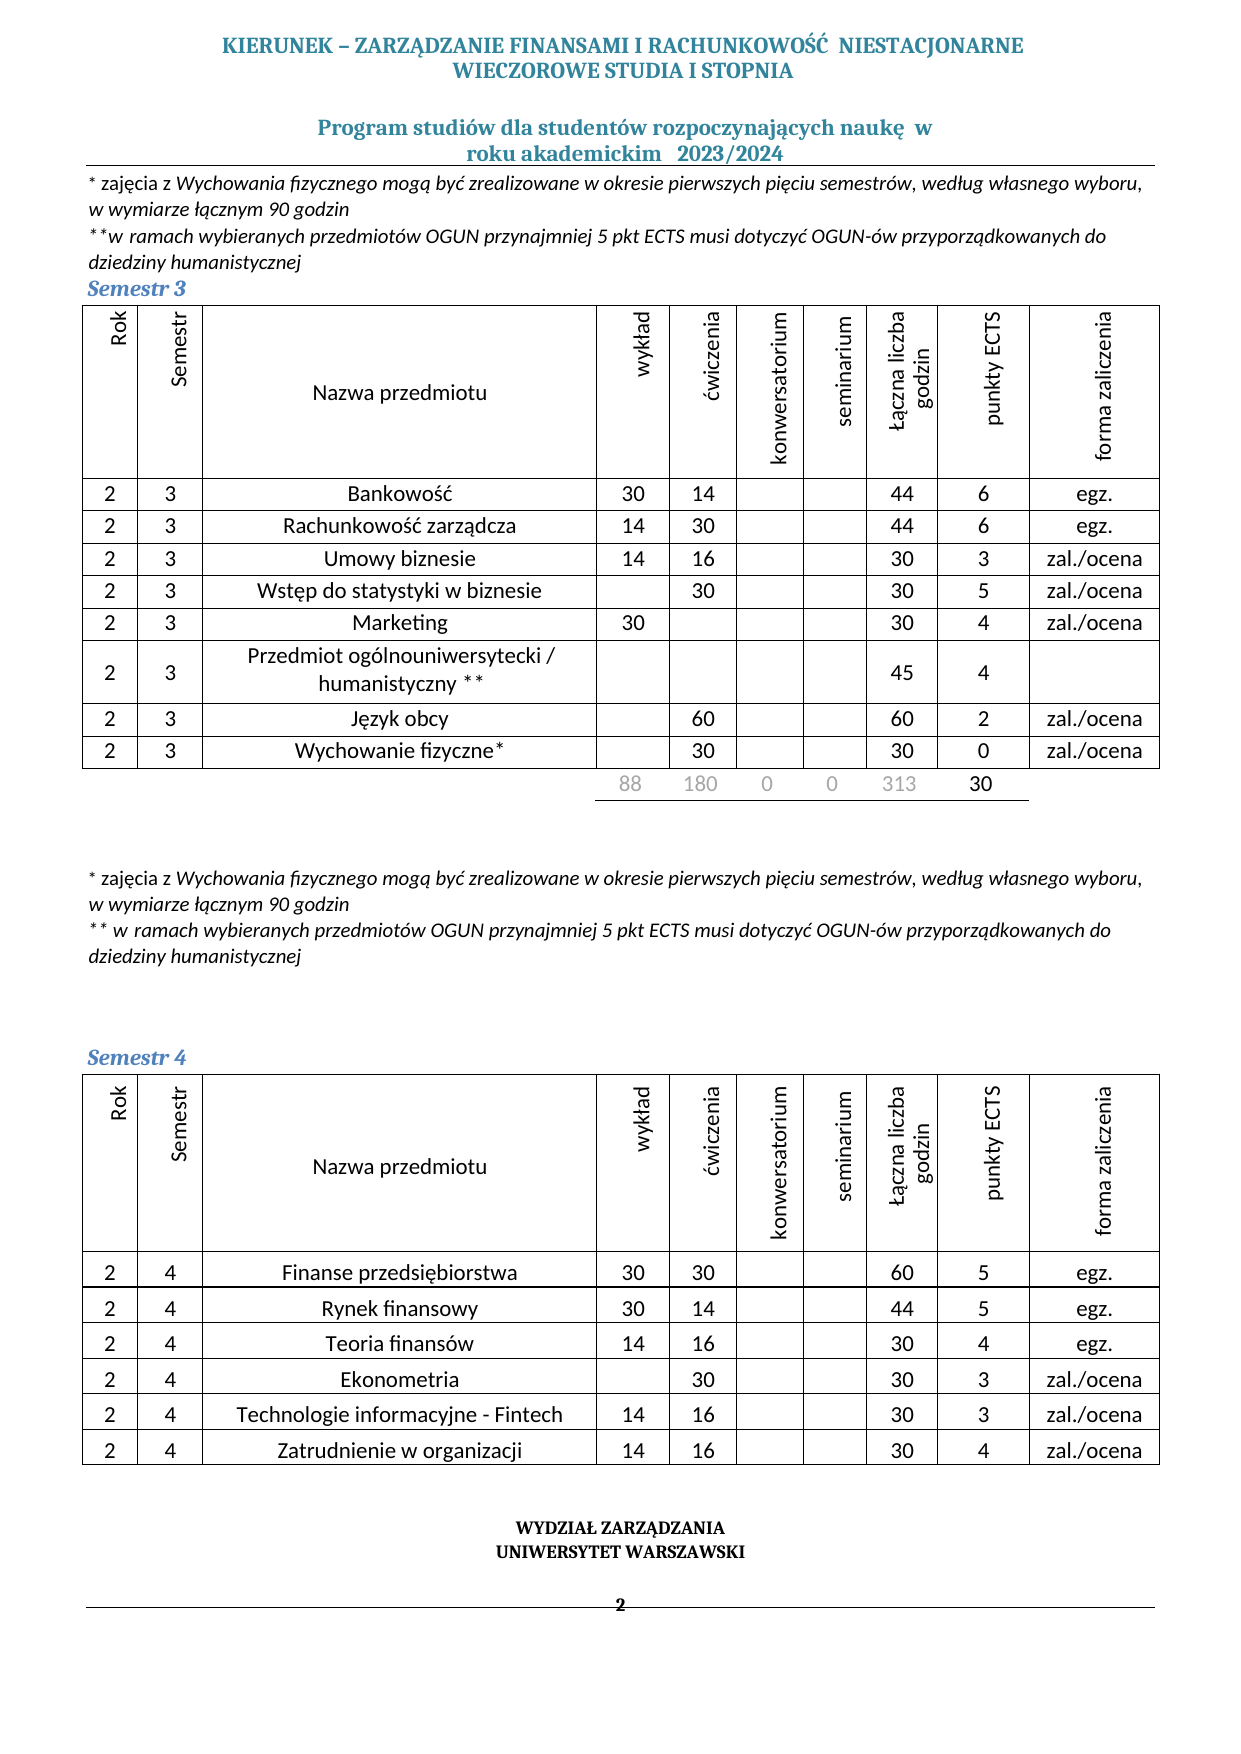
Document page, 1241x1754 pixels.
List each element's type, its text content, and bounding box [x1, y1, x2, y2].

table_cell 4 [938, 641, 1029, 703]
subtitle Semestr 3 [87, 276, 1151, 302]
table_cell Teoria finansów [203, 1323, 596, 1357]
table_header [597, 306, 669, 478]
table_cell 4 [138, 1359, 202, 1393]
table_cell 14 [670, 1288, 736, 1322]
table_cell [737, 1323, 803, 1357]
table_cell zal./ocena [1030, 704, 1159, 736]
table_cell 4 [938, 1430, 1029, 1464]
table_cell [804, 511, 866, 543]
table_cell Wstęp do statystyki w biznesie [203, 576, 596, 607]
table_header [804, 306, 866, 478]
table_cell 5 [938, 1252, 1029, 1286]
table_header [597, 1075, 669, 1251]
table_cell egz. [1030, 1252, 1159, 1286]
table_cell 45 [867, 641, 937, 703]
table_cell [737, 576, 803, 607]
table_cell 6 [938, 479, 1029, 510]
table_cell 16 [670, 544, 736, 575]
table_cell 2 [83, 544, 137, 575]
table_cell 30 [670, 1359, 736, 1393]
table_header [670, 1075, 736, 1251]
table_header [670, 306, 736, 478]
table_cell [670, 641, 736, 703]
table_cell 2 [83, 1394, 137, 1428]
table_cell [597, 641, 669, 703]
table_header [737, 1075, 803, 1251]
table_cell 60 [867, 704, 937, 736]
table_cell 4 [138, 1288, 202, 1322]
table_cell 2 [83, 704, 137, 736]
table_header Nazwa przedmiotu [203, 1075, 596, 1251]
text * zajęcia z Wychowania fizycznego mogą być zrealizowane w okresie pierwszych pięciu semestrów, według własnego wyboru, w wymiarze łącznym 90 godzin [87, 170, 1151, 222]
table_cell 44 [867, 511, 937, 543]
table_cell 4 [938, 1323, 1029, 1357]
table_cell Język obcy [203, 704, 596, 736]
table_cell [804, 704, 866, 736]
table_cell [804, 641, 866, 703]
table_header [83, 306, 137, 478]
table_cell 3 [138, 479, 202, 510]
table_cell [597, 576, 669, 607]
table_cell 30 [670, 511, 736, 543]
table_header [138, 306, 202, 478]
table_cell Ekonometria [203, 1359, 596, 1393]
table_cell [737, 1288, 803, 1322]
table_cell [804, 544, 866, 575]
text 88 180 0 0 313 30 [87, 769, 1151, 797]
table_cell zal./ocena [1030, 1430, 1159, 1464]
table_cell 2 [83, 641, 137, 703]
table_cell [737, 544, 803, 575]
table_cell 60 [867, 1252, 937, 1286]
table_cell 2 [83, 1288, 137, 1322]
table_cell 14 [597, 1323, 669, 1357]
table_cell Zatrudnienie w organizacji [203, 1430, 596, 1464]
table_cell [804, 576, 866, 607]
table_cell 30 [670, 1252, 736, 1286]
table_cell [597, 737, 669, 768]
table_cell Marketing [203, 609, 596, 640]
table_cell zal./ocena [1030, 576, 1159, 607]
table_cell 3 [138, 704, 202, 736]
table_cell Przedmiot ogólnouniwersytecki / humanistyczny ** [203, 641, 596, 703]
table_cell [804, 1394, 866, 1428]
table_cell [1030, 641, 1159, 703]
table_cell [804, 737, 866, 768]
table_cell 30 [867, 576, 937, 607]
table_cell [804, 1430, 866, 1464]
table_cell [804, 1323, 866, 1357]
table_cell [737, 1394, 803, 1428]
table_cell 16 [670, 1430, 736, 1464]
table_cell 30 [597, 1252, 669, 1286]
table_cell Rachunkowość zarządcza [203, 511, 596, 543]
table_cell Umowy biznesie [203, 544, 596, 575]
table_cell 2 [83, 576, 137, 607]
table_cell 30 [597, 609, 669, 640]
table_cell 30 [867, 1394, 937, 1428]
table_cell [597, 704, 669, 736]
text * zajęcia z Wychowania fizycznego mogą być zrealizowane w okresie pierwszych pięciu semestrów, według własnego wyboru, w wymiarze łącznym 90 godzin [87, 865, 1151, 916]
table_cell [804, 1252, 866, 1286]
table_cell 5 [938, 576, 1029, 607]
table_cell 3 [938, 1359, 1029, 1393]
table_cell egz. [1030, 1323, 1159, 1357]
table_cell [737, 1252, 803, 1286]
table_cell 30 [867, 544, 937, 575]
table_cell 30 [670, 737, 736, 768]
table_cell egz. [1030, 479, 1159, 510]
table_cell 4 [138, 1323, 202, 1357]
table_cell [804, 1288, 866, 1322]
table_cell 2 [83, 1359, 137, 1393]
table_cell [737, 511, 803, 543]
table_cell 4 [938, 609, 1029, 640]
table_header [804, 1075, 866, 1251]
table_cell 3 [138, 576, 202, 607]
table_cell 6 [938, 511, 1029, 543]
table_cell 30 [867, 1323, 937, 1357]
table_cell 14 [597, 544, 669, 575]
table_cell [737, 641, 803, 703]
table_cell [804, 479, 866, 510]
table_cell Bankowość [203, 479, 596, 510]
table_header [83, 1075, 137, 1251]
table_cell egz. [1030, 1288, 1159, 1322]
table_cell 30 [867, 737, 937, 768]
table_cell [737, 479, 803, 510]
table_cell 3 [138, 641, 202, 703]
table_cell 2 [83, 1430, 137, 1464]
table_cell 2 [83, 1323, 137, 1357]
table_cell 3 [138, 737, 202, 768]
table_cell 4 [138, 1394, 202, 1428]
table_cell 2 [83, 511, 137, 543]
table_cell zal./ocena [1030, 1359, 1159, 1393]
table_cell 16 [670, 1394, 736, 1428]
table_cell 2 [83, 479, 137, 510]
table_cell egz. [1030, 511, 1159, 543]
table_cell 2 [83, 1252, 137, 1286]
table_cell 60 [670, 704, 736, 736]
table_cell 30 [670, 576, 736, 607]
table_cell [737, 1430, 803, 1464]
table_cell 3 [138, 609, 202, 640]
table_cell 30 [867, 1430, 937, 1464]
table_header [1030, 1075, 1159, 1251]
table_cell 0 [938, 737, 1029, 768]
table_cell 4 [138, 1252, 202, 1286]
table_cell 44 [867, 479, 937, 510]
table_header [867, 306, 937, 478]
table_cell 2 [83, 737, 137, 768]
subtitle Semestr 4 [87, 1044, 1151, 1071]
table_cell [670, 609, 736, 640]
table_cell [737, 704, 803, 736]
table_cell 30 [867, 1359, 937, 1393]
table_cell 30 [597, 479, 669, 510]
table_header [938, 1075, 1029, 1251]
table_cell 5 [938, 1288, 1029, 1322]
table_cell 4 [138, 1430, 202, 1464]
table_cell 2 [938, 704, 1029, 736]
table_cell zal./ocena [1030, 609, 1159, 640]
table_cell 3 [138, 544, 202, 575]
table_cell 3 [138, 511, 202, 543]
table_header [138, 1075, 202, 1251]
table_cell [597, 1359, 669, 1393]
table_cell Wychowanie fizyczne* [203, 737, 596, 768]
table_cell [737, 737, 803, 768]
table_header [737, 306, 803, 478]
text **w ramach wybieranych przedmiotów OGUN przynajmniej 5 pkt ECTS musi dotyczyć OGUN-ów przyporządkowanych do dziedziny humanistycznej [87, 223, 1151, 275]
table_cell zal./ocena [1030, 1394, 1159, 1428]
table_header [938, 306, 1029, 478]
table_cell 14 [670, 479, 736, 510]
table_cell 14 [597, 511, 669, 543]
table_header [1030, 306, 1159, 478]
table_cell 14 [597, 1394, 669, 1428]
table_cell Technologie informacyjne - Fintech [203, 1394, 596, 1428]
table_cell 2 [83, 609, 137, 640]
table_cell Finanse przedsiębiorstwa [203, 1252, 596, 1286]
text ** w ramach wybieranych przedmiotów OGUN przynajmniej 5 pkt ECTS musi dotyczyć OGUN-ów przyporządkowanych do dziedziny humanistycznej [87, 917, 1151, 969]
table_cell [804, 609, 866, 640]
table_cell 44 [867, 1288, 937, 1322]
table_cell zal./ocena [1030, 544, 1159, 575]
table_header Nazwa przedmiotu [203, 306, 596, 478]
table_cell 30 [597, 1288, 669, 1322]
table_cell 3 [938, 1394, 1029, 1428]
table_cell [737, 1359, 803, 1393]
table_cell [737, 609, 803, 640]
table_cell 14 [597, 1430, 669, 1464]
table_cell Rynek finansowy [203, 1288, 596, 1322]
table_cell [804, 1359, 866, 1393]
table_header [867, 1075, 937, 1251]
table_cell zal./ocena [1030, 737, 1159, 768]
table_cell 3 [938, 544, 1029, 575]
table_cell 16 [670, 1323, 736, 1357]
table_cell 30 [867, 609, 937, 640]
